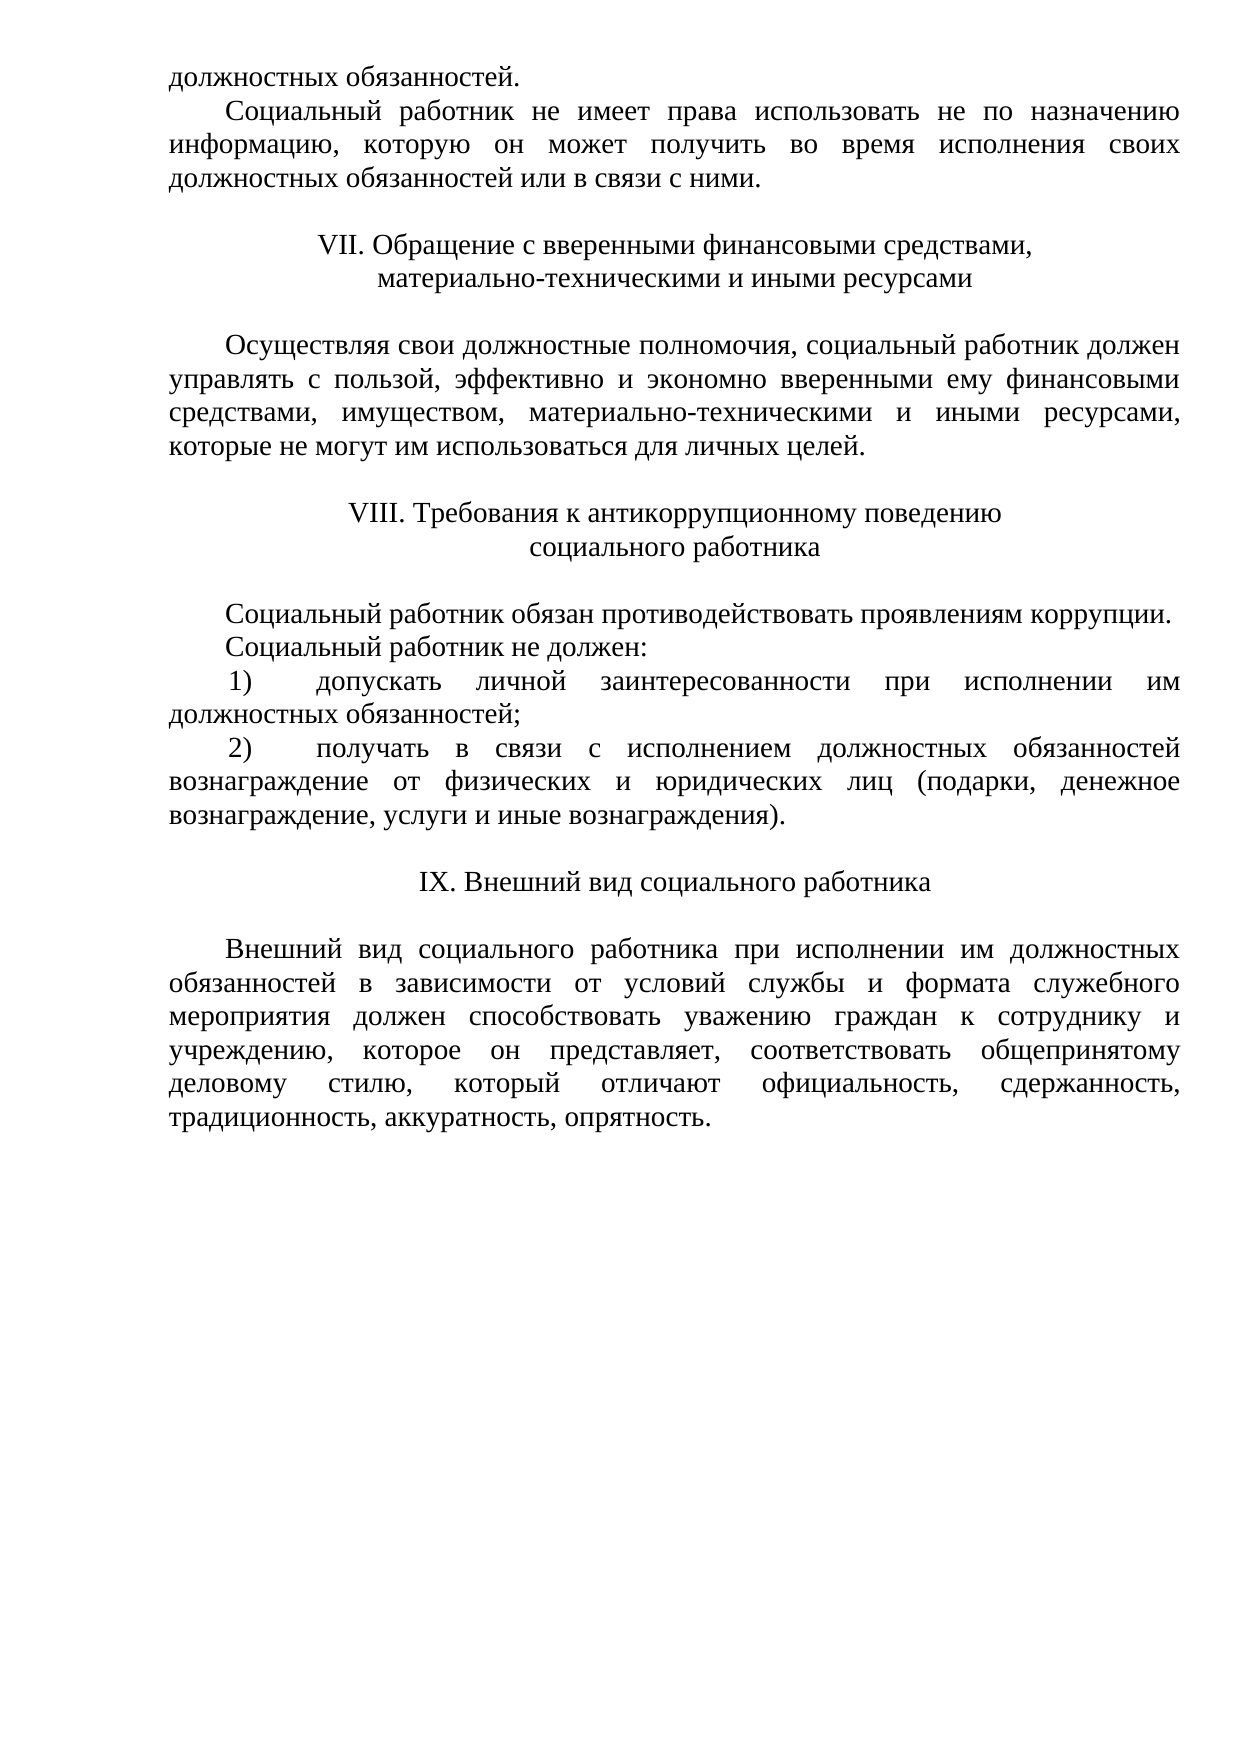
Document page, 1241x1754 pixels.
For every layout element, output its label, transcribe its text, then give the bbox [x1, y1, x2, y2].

text Социальный работник обязан противодействовать проявлениям коррупции. [169, 596, 1181, 629]
text Осуществляя свои должностные полномочия, социальный работник должен управлять с пользой, эффективно и экономно вверенными ему финансовыми средствами, имуществом, материально-техническими и иными ресурсами, которые не могут им использоваться для личных целей. [169, 327, 1181, 462]
list допускать личной заинтересованности при исполнении им должностных обязанностей; [169, 663, 1181, 730]
list получать в связи с исполнением должностных обязанностей вознаграждение от физических и юридических лиц (подарки, денежное вознаграждение, услуги и иные вознаграждения). [169, 730, 1181, 831]
text Социальный работник не должен: [169, 629, 1181, 663]
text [169, 59, 1181, 93]
text VIII. Требования к антикоррупционному поведению [169, 495, 1181, 529]
text VII. Обращение с вверенными финансовыми средствами, [169, 227, 1181, 260]
text Социальный работник не имеет права использовать не по назначению информацию, которую он может получить во время исполнения своих должностных обязанностей или в связи с ними. [169, 93, 1181, 193]
text социального работника [169, 529, 1181, 562]
text IX. Внешний вид социального работника [169, 864, 1181, 898]
text материально-техническими и иными ресурсами [169, 260, 1181, 294]
text Внешний вид социального работника при исполнении им должностных обязанностей в зависимости от условий службы и формата служебного мероприятия должен способствовать уважению граждан к сотруднику и учреждению, которое он представляет, соответствовать общепринятому деловому стилю, который отличают официальность, сдержанность, традиционность, аккуратность, опрятность. [169, 931, 1181, 1132]
